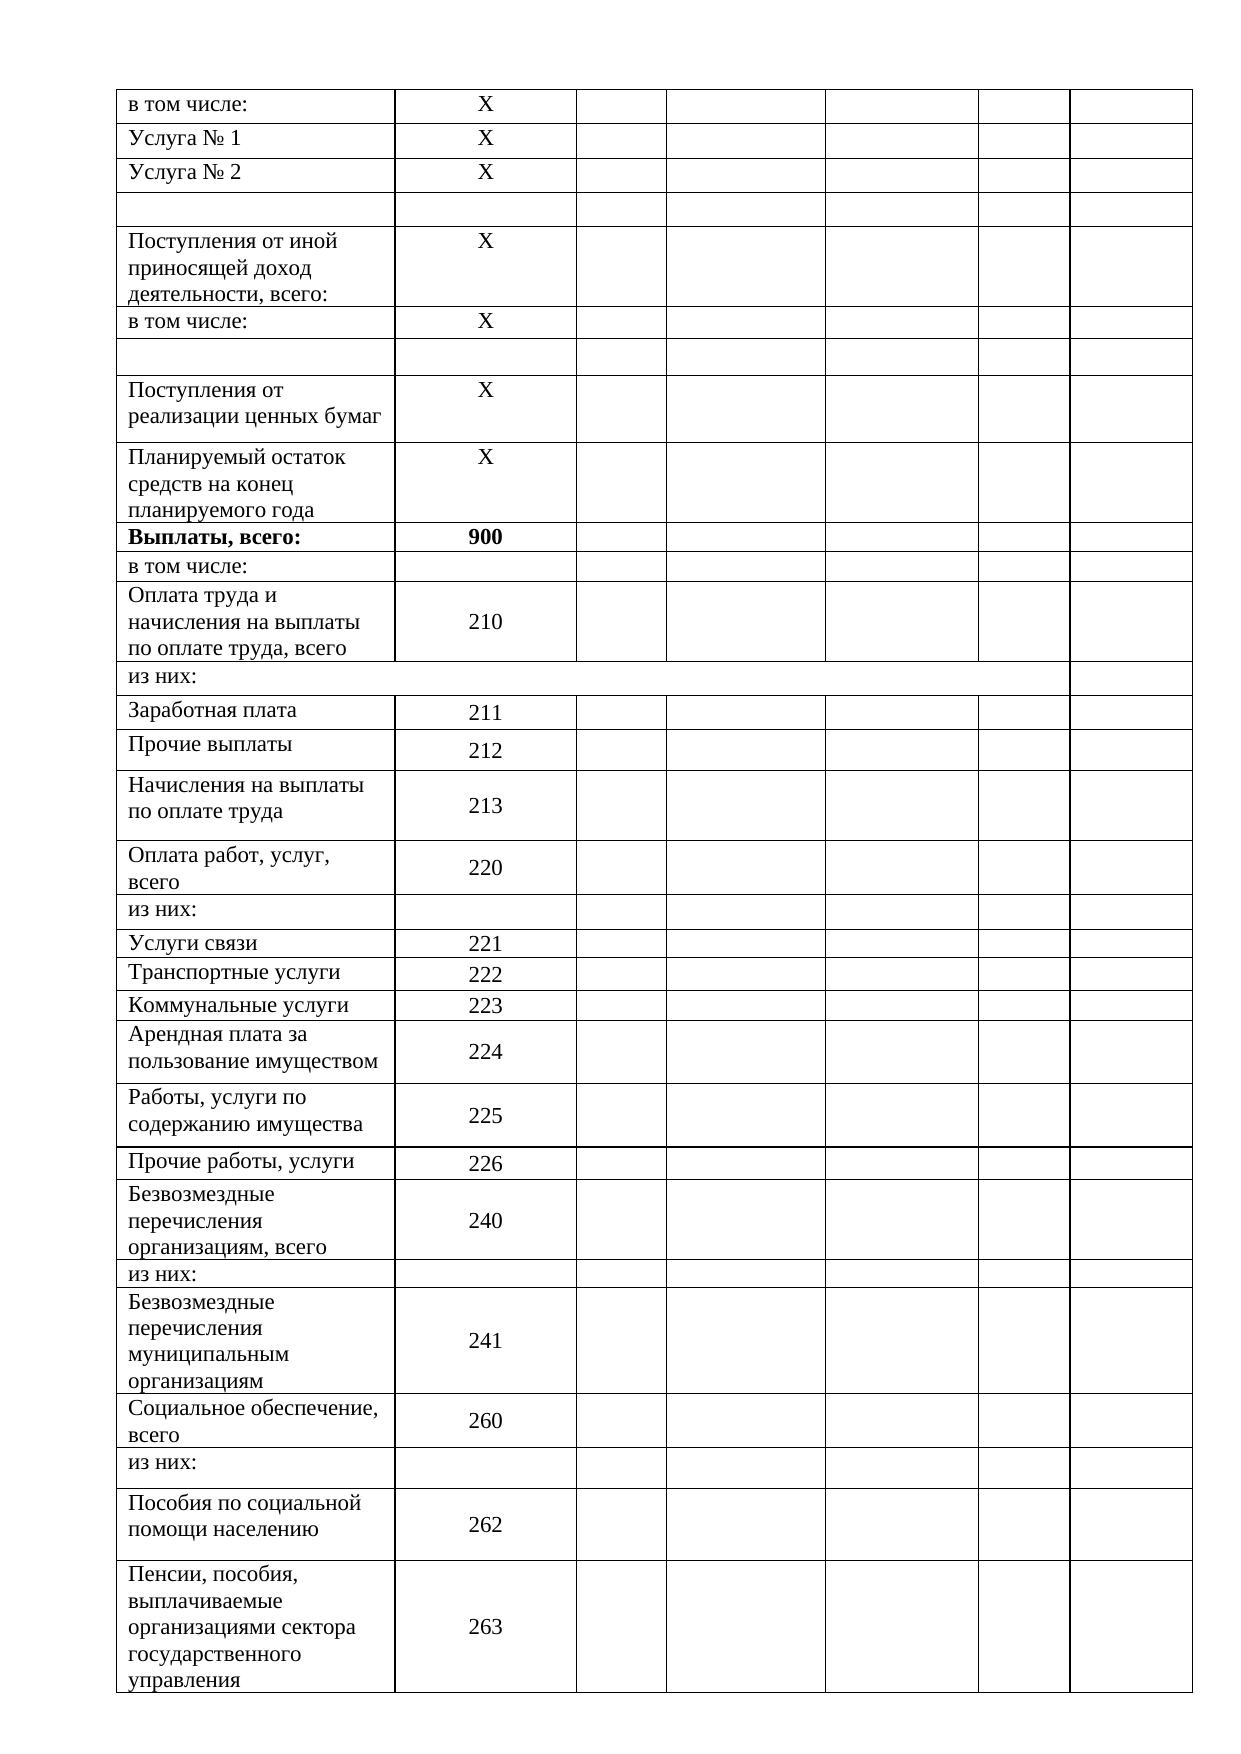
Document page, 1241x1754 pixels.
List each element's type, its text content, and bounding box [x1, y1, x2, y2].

table_cell [577, 1260, 666, 1287]
table_cell [979, 1448, 1069, 1488]
table_cell [577, 1561, 666, 1692]
table_cell [1071, 227, 1192, 306]
table_cell [979, 730, 1069, 770]
table_cell Пенсии, пособия, выплачиваемые организациями сектора государственного управления [117, 1561, 394, 1692]
table_cell 213 [396, 771, 576, 840]
table_cell [979, 991, 1069, 1019]
table_cell [826, 339, 978, 375]
table_cell [1071, 1021, 1192, 1082]
table_cell Х [396, 159, 576, 192]
table_cell [979, 339, 1069, 375]
table_cell [1071, 523, 1192, 551]
table_cell [577, 771, 666, 840]
table_cell [1071, 307, 1192, 337]
table_cell [667, 1021, 825, 1082]
table_cell [826, 1489, 978, 1559]
table_cell Услуга № 2 [117, 159, 394, 192]
table_cell [396, 1260, 576, 1287]
table_cell в том числе: [117, 307, 394, 337]
table_cell [1071, 1148, 1192, 1179]
table_cell [667, 443, 825, 522]
table_cell [667, 523, 825, 551]
table_cell [396, 895, 576, 928]
table_cell [826, 193, 978, 226]
table_cell [979, 930, 1069, 957]
table_cell 220 [396, 841, 576, 894]
table_cell Х [396, 376, 576, 442]
table_cell Прочие работы, услуги [117, 1148, 394, 1179]
table_cell Х [396, 307, 576, 337]
table_cell [826, 771, 978, 840]
table_cell [826, 958, 978, 990]
table_cell [667, 958, 825, 990]
table_cell [979, 443, 1069, 522]
table_cell 212 [396, 730, 576, 770]
table_cell [577, 376, 666, 442]
table_cell 210 [396, 582, 576, 661]
table_cell Социальное обеспечение, всего [117, 1394, 394, 1447]
table_cell [1071, 552, 1192, 581]
table_cell [577, 1288, 666, 1393]
table_cell [1071, 1084, 1192, 1146]
table_cell 241 [396, 1288, 576, 1393]
table_cell [577, 696, 666, 729]
table_cell [1071, 662, 1192, 695]
table_cell [826, 376, 978, 442]
table_cell [577, 958, 666, 990]
table_cell [1071, 1489, 1192, 1559]
table_cell [667, 1288, 825, 1393]
table_cell [979, 159, 1069, 192]
table_cell [826, 1288, 978, 1393]
table_cell [577, 339, 666, 375]
table_cell [396, 193, 576, 226]
table_cell [826, 1148, 978, 1179]
table_cell [1071, 1180, 1192, 1259]
table_cell Пособия по социальной помощи населению [117, 1489, 394, 1559]
table_cell из них: [117, 1448, 394, 1488]
table_cell [667, 841, 825, 894]
table_cell [577, 930, 666, 957]
table_cell [1071, 90, 1192, 123]
table_cell [826, 582, 978, 661]
table_cell [1071, 582, 1192, 661]
table_cell [1071, 124, 1192, 157]
table_cell Заработная плата [117, 696, 394, 729]
table_cell [577, 124, 666, 157]
table_cell Услуги связи [117, 930, 394, 957]
table_cell [667, 1148, 825, 1179]
table_cell [577, 1489, 666, 1559]
table_cell [979, 1561, 1069, 1692]
table_cell в том числе: [117, 90, 394, 123]
table_cell Поступления от реализации ценных бумаг [117, 376, 394, 442]
table_cell [1071, 159, 1192, 192]
table_cell [1071, 1260, 1192, 1287]
table_cell Коммунальные услуги [117, 991, 394, 1019]
table_cell Выплаты, всего: [117, 523, 394, 551]
table_cell [667, 159, 825, 192]
table_cell [577, 1394, 666, 1447]
table_cell 211 [396, 696, 576, 729]
table_cell [577, 1448, 666, 1488]
table_cell [395, 662, 576, 695]
table_cell [667, 552, 825, 581]
table_cell [667, 991, 825, 1019]
table_cell [979, 1148, 1069, 1179]
table_cell [667, 307, 825, 337]
table_cell Х [396, 227, 576, 306]
table_cell [979, 1288, 1069, 1393]
table_cell [396, 339, 576, 375]
table_cell [979, 958, 1069, 990]
table_cell Арендная плата за пользование имуществом [117, 1021, 394, 1082]
table_cell Оплата труда и начисления на выплаты по оплате труда, всего [117, 582, 394, 661]
table_cell 223 [396, 991, 576, 1019]
table_cell [577, 1180, 666, 1259]
table_cell [1071, 1394, 1192, 1447]
table_cell Безвозмездные перечисления организациям, всего [117, 1180, 394, 1259]
table_cell из них: [117, 895, 394, 928]
table_cell Х [396, 124, 576, 157]
table_cell [1071, 376, 1192, 442]
table_cell Прочие выплаты [117, 730, 394, 770]
table_cell Х [396, 90, 576, 123]
table_cell [979, 1260, 1069, 1287]
table_cell Поступления от иной приносящей доход деятельности, всего: [117, 227, 394, 306]
table_cell [979, 582, 1069, 661]
table_cell 226 [396, 1148, 576, 1179]
table_cell [667, 1489, 825, 1559]
table_cell [826, 991, 978, 1019]
table_cell [826, 523, 978, 551]
table_cell 240 [396, 1180, 576, 1259]
table_cell [396, 552, 576, 581]
table_cell в том числе: [117, 552, 394, 581]
table_cell [979, 124, 1069, 157]
table_cell [667, 696, 825, 729]
table_cell [979, 771, 1069, 840]
table_cell Х [396, 443, 576, 522]
table_cell [577, 1084, 666, 1146]
table_cell [979, 841, 1069, 894]
table_cell 221 [396, 930, 576, 957]
table_cell 900 [396, 523, 576, 551]
table_cell [979, 193, 1069, 226]
table_cell [1071, 339, 1192, 375]
table_cell [826, 930, 978, 957]
table_cell [826, 159, 978, 192]
table_cell [577, 582, 666, 661]
table_cell [826, 227, 978, 306]
table_cell [667, 930, 825, 957]
table_cell из них: [117, 662, 395, 695]
table_cell [979, 376, 1069, 442]
table_cell Планируемый остаток средств на конец планируемого года [117, 443, 394, 522]
table_cell [667, 1180, 825, 1259]
table_cell [577, 227, 666, 306]
table_cell [1071, 1288, 1192, 1393]
table_cell [979, 90, 1069, 123]
table_cell [979, 1489, 1069, 1559]
table_cell [826, 895, 978, 928]
table_cell [1071, 193, 1192, 226]
table_cell [979, 227, 1069, 306]
table_cell [667, 90, 825, 123]
table_cell [117, 339, 394, 375]
table_cell [1071, 1561, 1192, 1692]
table_cell из них: [117, 1260, 394, 1287]
table_cell [667, 376, 825, 442]
table_cell [979, 662, 1069, 695]
table_cell 225 [396, 1084, 576, 1146]
table_cell [226, 193, 329, 226]
table_cell [979, 895, 1069, 928]
table_cell [979, 1180, 1069, 1259]
table_cell [667, 227, 825, 306]
table_cell [979, 552, 1069, 581]
table_cell 263 [396, 1561, 576, 1692]
table_cell [667, 1260, 825, 1287]
table_cell [667, 582, 825, 661]
table_cell [667, 1448, 825, 1488]
table_cell [329, 193, 394, 226]
table_cell [979, 1021, 1069, 1082]
table_cell [396, 1448, 576, 1488]
table_cell [979, 1394, 1069, 1447]
table_cell [826, 124, 978, 157]
table_cell [826, 552, 978, 581]
table_cell [1071, 730, 1192, 770]
table_cell [1071, 771, 1192, 840]
table_cell [577, 1148, 666, 1179]
table_cell [1071, 991, 1192, 1019]
table_cell [826, 1260, 978, 1287]
table_cell [667, 124, 825, 157]
table_cell [826, 696, 978, 729]
table_cell [577, 307, 666, 337]
table_cell 260 [396, 1394, 576, 1447]
table_cell Начисления на выплаты по оплате труда [117, 771, 394, 840]
table_cell [667, 1561, 825, 1692]
table_cell [826, 1448, 978, 1488]
table_cell [826, 1394, 978, 1447]
table_cell [826, 90, 978, 123]
table_cell Транспортные услуги [117, 958, 394, 990]
table_cell [577, 523, 666, 551]
table_cell [979, 523, 1069, 551]
table_cell [667, 1084, 825, 1146]
table_cell 224 [396, 1021, 576, 1082]
table_cell [577, 895, 666, 928]
table_cell Услуга № 1 [117, 124, 394, 157]
table_cell 262 [396, 1489, 576, 1559]
table_cell [826, 1561, 978, 1692]
table_cell [577, 841, 666, 894]
table_cell [1071, 696, 1192, 729]
table_cell [826, 841, 978, 894]
table_cell [1071, 443, 1192, 522]
table_cell [667, 1394, 825, 1447]
table_cell [577, 991, 666, 1019]
table_cell [577, 193, 666, 226]
table_cell [826, 1021, 978, 1082]
table_cell [667, 339, 825, 375]
table_cell [1071, 841, 1192, 894]
table_cell [826, 307, 978, 337]
table_cell [826, 730, 978, 770]
table_cell [577, 90, 666, 123]
table_cell [667, 662, 826, 695]
table_cell [1071, 1448, 1192, 1488]
table_cell [1071, 958, 1192, 990]
table_cell [826, 1180, 978, 1259]
table_cell [979, 1084, 1069, 1146]
table_cell Оплата работ, услуг, всего [117, 841, 394, 894]
table_cell [979, 696, 1069, 729]
table_cell [577, 159, 666, 192]
table_cell [667, 771, 825, 840]
table_cell [1071, 895, 1192, 928]
table_cell [667, 730, 825, 770]
table_cell [577, 730, 666, 770]
table_cell [117, 193, 226, 226]
table_cell [577, 443, 666, 522]
table_cell [1071, 930, 1192, 957]
table_cell [667, 895, 825, 928]
table_cell [577, 552, 666, 581]
table_cell 222 [396, 958, 576, 990]
table_cell [826, 662, 979, 695]
table_cell [826, 1084, 978, 1146]
table_cell Работы, услуги по содержанию имущества [117, 1084, 394, 1146]
table_cell [577, 1021, 666, 1082]
table_cell Безвозмездные перечисления муниципальным организациям [117, 1288, 394, 1393]
table_cell [576, 662, 667, 695]
table_cell [667, 193, 825, 226]
table_cell [826, 443, 978, 522]
table_cell [979, 307, 1069, 337]
